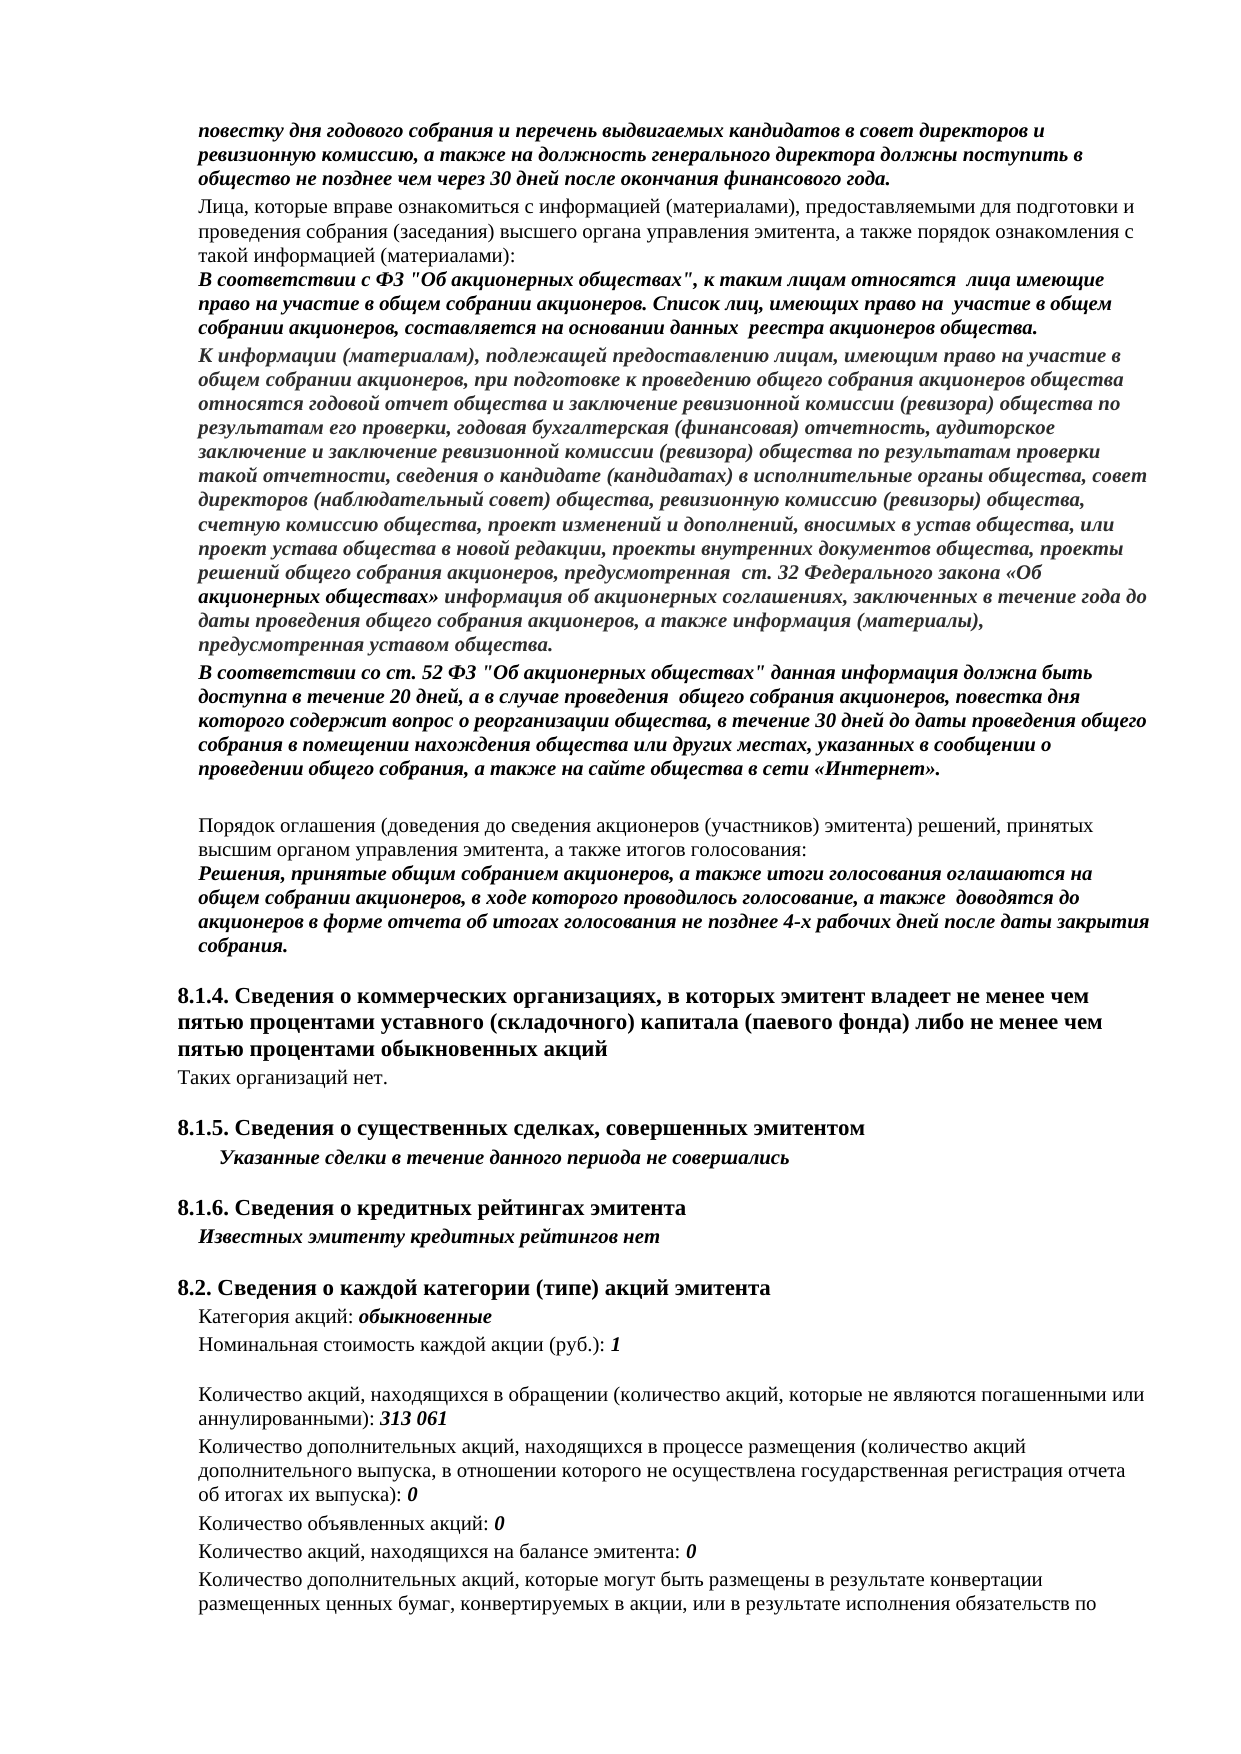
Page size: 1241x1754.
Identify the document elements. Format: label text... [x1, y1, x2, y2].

text Лица, которые вправе ознакомиться с информацией (материалами), предоставляемыми для подготовки и проведения собрания (заседания) высшего органа управления эмитента, а также порядок ознакомления с такой информацией (материалами): В соответствии с ФЗ "Об акционерных обществах", к таким лицам относятся лица имеющие право на участие в общем собрании акционеров. Список лиц, имеющих право на участие в общем собрании акционеров, составляется на основании данных реестра акционеров общества. [198, 194, 1152, 339]
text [198, 118, 1152, 190]
text В соответствии со ст. 52 ФЗ "Об акционерных обществах" данная информация должна быть доступна в течение 20 дней, а в случае проведения общего собрания акционеров, повестка дня которого содержит вопрос о реорганизации общества, в течение 30 дней до даты проведения общего собрания в помещении нахождения общества или других местах, указанных в сообщении о проведении общего собрания, а также на сайте общества в сети «Интернет». [198, 660, 1152, 780]
subtitle 8.1.5. Сведения о существенных сделках, совершенных эмитентом [177, 1114, 1152, 1141]
text Номинальная стоимость каждой акции (руб.): 1 [198, 1332, 1152, 1356]
text Таких организаций нет. [177, 1065, 1152, 1089]
text К информации (материалам), подлежащей предоставлению лицам, имеющим право на участие в общем собрании акционеров, при подготовке к проведению общего собрания акционеров общества относятся годовой отчет общества и заключение ревизионной комиссии (ревизора) общества по результатам его проверки, годовая бухгалтерская (финансовая) отчетность, аудиторское заключение и заключение ревизионной комиссии (ревизора) общества по результатам проверки такой отчетности, сведения о кандидате (кандидатах) в исполнительные органы общества, совет директоров (наблюдательный совет) общества, ревизионную комиссию (ревизоры) общества, счетную комиссию общества, проект изменений и дополнений, вносимых в устав общества, или проект устава общества в новой редакции, проекты внутренних документов общества, проекты решений общего собрания акционеров, предусмотренная ст. 32 Федерального закона «Об акционерных обществах» информация об акционерных соглашениях, заключенных в течение года до даты проведения общего собрания акционеров, а также информация (материалы), предусмотренная уставом общества. [198, 343, 1152, 656]
subtitle 8.1.6. Сведения о кредитных рейтингах эмитента [177, 1194, 1152, 1220]
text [198, 1567, 1152, 1615]
text Количество дополнительных акций, находящихся в процессе размещения (количество акций дополнительного выпуска, в отношении которого не осуществлена государственная регистрация отчета об итогах их выпуска): 0 [198, 1434, 1152, 1506]
text Количество акций, находящихся на балансе эмитента: 0 [198, 1539, 1152, 1563]
subtitle 8.1.4. Сведения о коммерческих организациях, в которых эмитент владеет не менее чем пятью процентами уставного (складочного) капитала (паевого фонда) либо не менее чем пятью процентами обыкновенных акций [177, 982, 1152, 1061]
text Указанные сделки в течение данного периода не совершались [219, 1145, 1152, 1169]
text Порядок оглашения (доведения до сведения акционеров (участников) эмитента) решений, принятых высшим органом управления эмитента, а также итогов голосования: Решения, принятые общим собранием акционеров, а также итоги голосования оглашаются на общем собрании акционеров, в ходе которого проводилось голосование, а также доводятся до акционеров в форме отчета об итогах голосования не позднее 4-х рабочих дней после даты закрытия собрания. [198, 813, 1152, 957]
text Количество объявленных акций: 0 [198, 1510, 1152, 1534]
text Категория акций: обыкновенные [198, 1304, 1152, 1328]
text Известных эмитенту кредитных рейтингов нет [198, 1224, 1152, 1248]
subtitle 8.2. Сведения о каждой категории (типе) акций эмитента [177, 1273, 1152, 1300]
text Количество акций, находящихся в обращении (количество акций, которые не являются погашенными или аннулированными): 313 061 [198, 1382, 1152, 1430]
